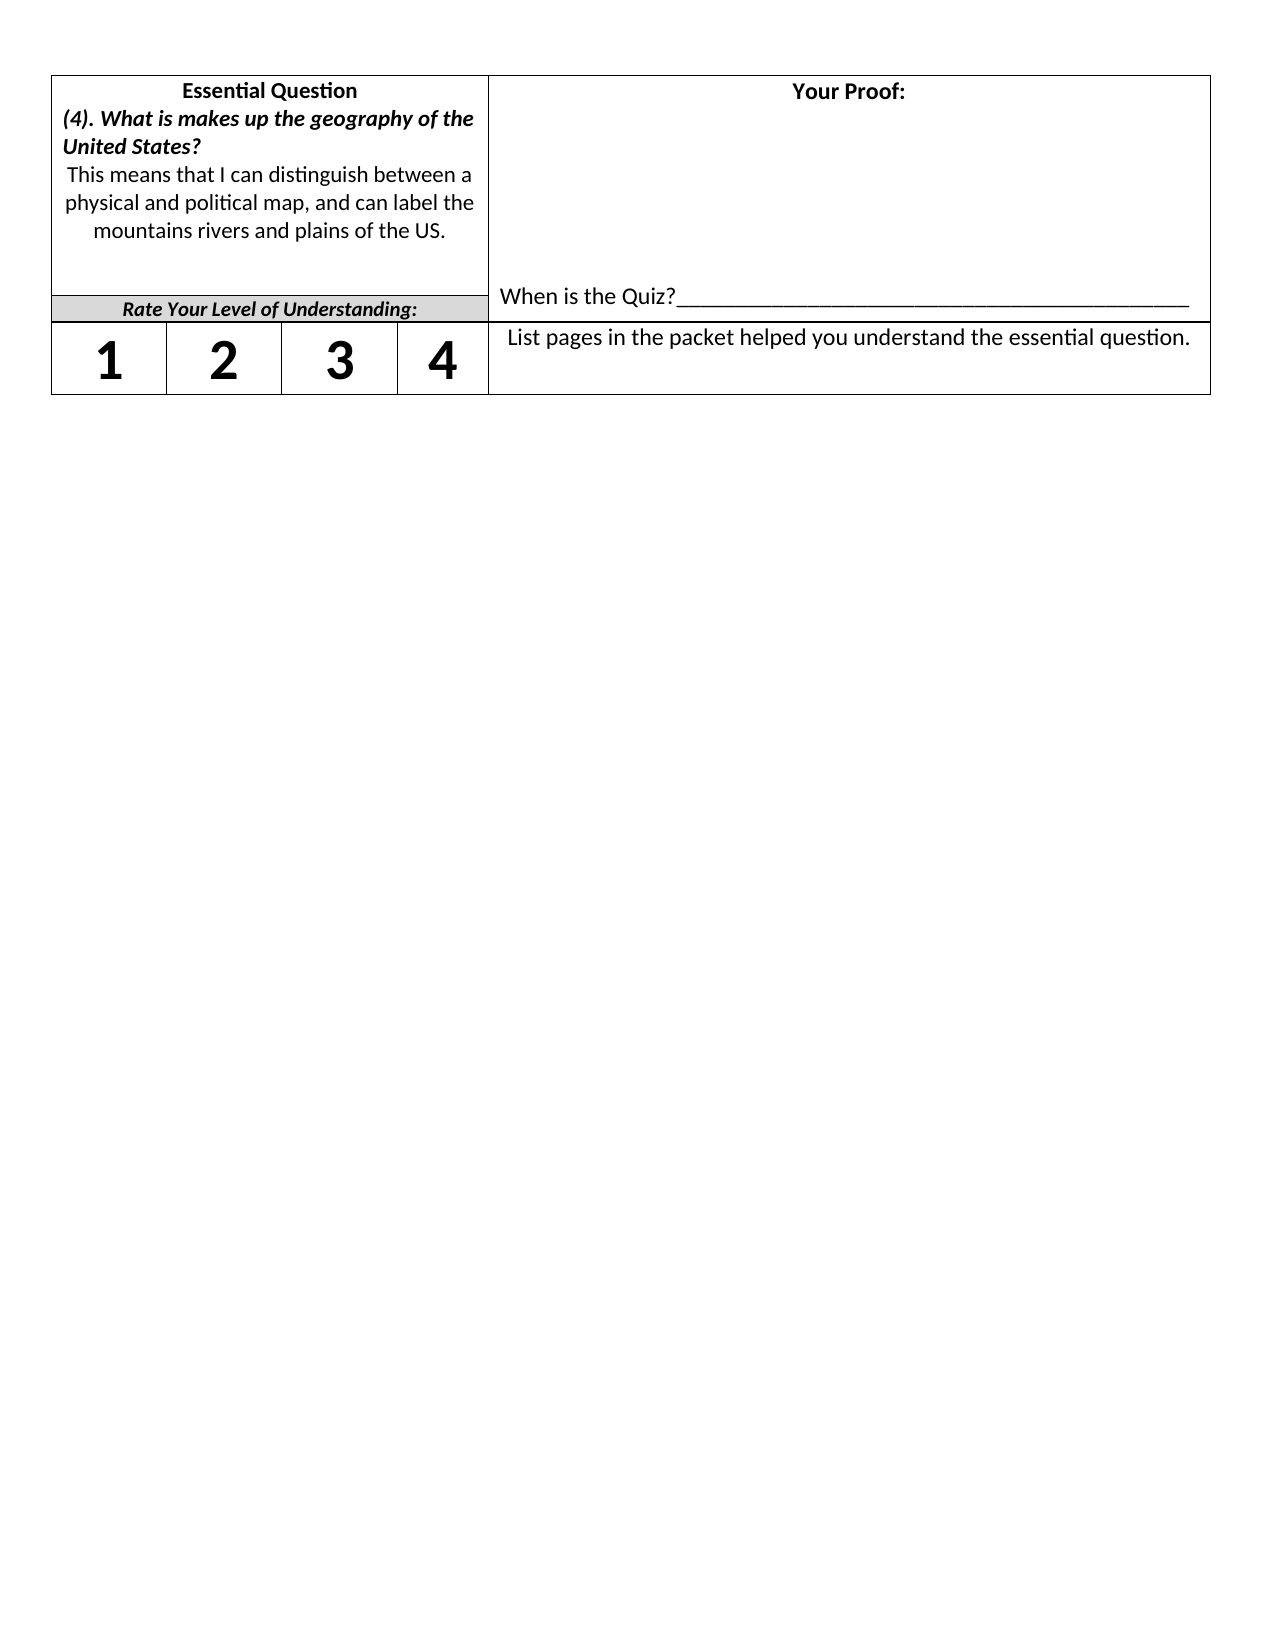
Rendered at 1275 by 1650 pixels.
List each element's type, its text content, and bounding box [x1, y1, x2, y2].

table_cell Essential Question (4). What is makes up the geography of the United States? This means that I can distinguish between a physical and political map, and can label the mountains rivers and plains of the US. [52, 76, 488, 295]
table_cell List pages in the packet helped you understand the essential question. [489, 323, 1210, 394]
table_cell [489, 76, 1210, 321]
table_cell 2 [167, 323, 281, 394]
table_cell Rate Your Level of Understanding: [52, 296, 488, 321]
table_cell 4 [398, 323, 488, 394]
table_cell 1 [52, 323, 166, 394]
table_cell 3 [282, 323, 397, 394]
